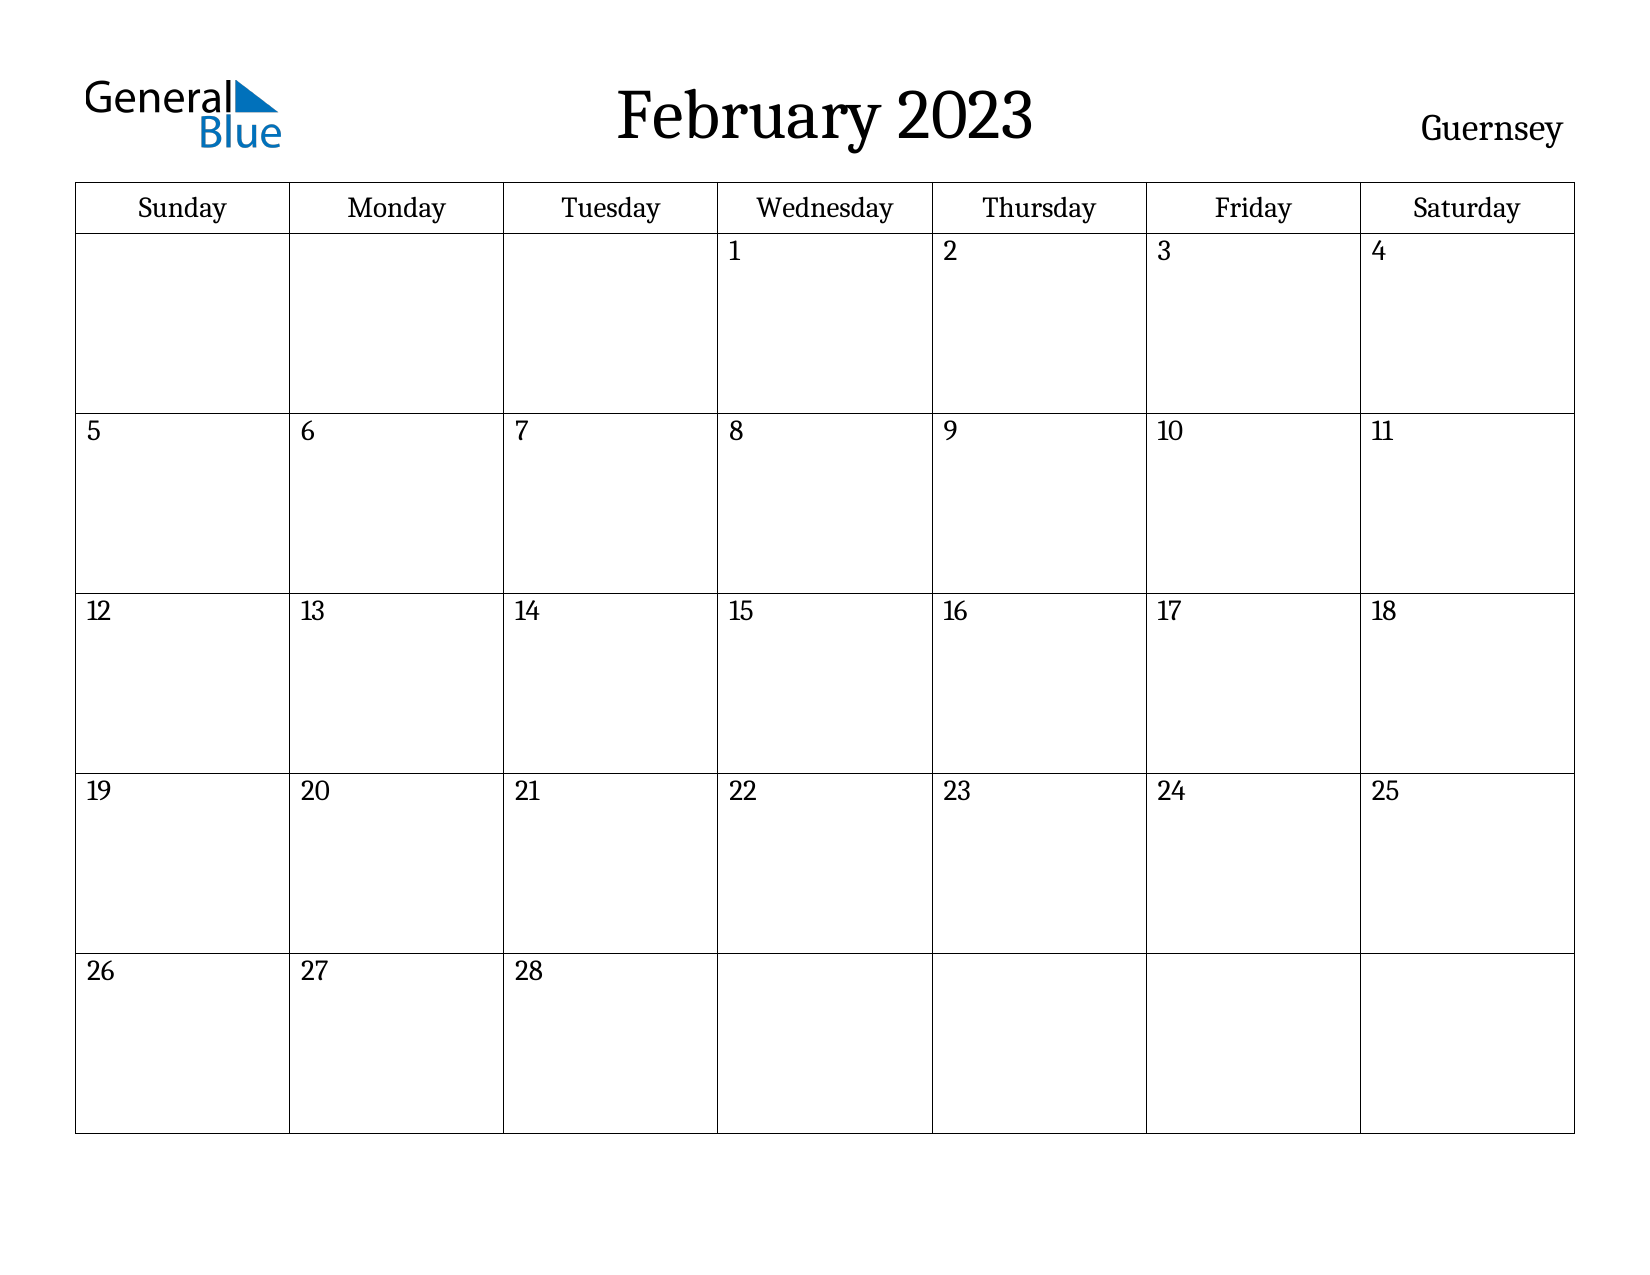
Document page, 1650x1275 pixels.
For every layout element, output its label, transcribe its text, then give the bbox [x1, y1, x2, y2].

table_cell 16 [933, 594, 1146, 627]
table_cell [1147, 267, 1360, 413]
table_cell 6 [290, 414, 503, 447]
table_cell 15 [718, 594, 932, 627]
table_cell [718, 988, 932, 1133]
table_cell 8 [718, 414, 932, 447]
table_cell 25 [1361, 774, 1574, 807]
table_cell [718, 808, 932, 953]
table_cell 13 [290, 594, 503, 627]
table_cell 26 [76, 954, 289, 987]
table_cell [1361, 627, 1574, 773]
table_cell [1147, 448, 1360, 593]
table_cell Friday [1147, 183, 1360, 233]
table_cell Tuesday [504, 183, 717, 233]
table_cell [1361, 267, 1574, 413]
table_cell 10 [1147, 414, 1360, 447]
table_cell 4 [1361, 234, 1574, 267]
table_cell 22 [718, 774, 932, 807]
table_cell 17 [1147, 594, 1360, 627]
table_cell 3 [1147, 234, 1360, 267]
table_cell [933, 267, 1146, 413]
table_cell [1361, 954, 1574, 987]
table_cell [1147, 627, 1360, 773]
table_cell 28 [504, 954, 717, 987]
table_cell 14 [504, 594, 717, 627]
table_cell [933, 954, 1146, 987]
table_cell 12 [76, 594, 289, 627]
table_cell [1361, 448, 1574, 593]
table_cell [290, 988, 503, 1133]
table_cell [290, 448, 503, 593]
table_cell [1361, 808, 1574, 953]
table_cell Saturday [1361, 183, 1574, 233]
table_cell [933, 448, 1146, 593]
picture [86, 80, 281, 148]
table_cell Thursday [933, 183, 1146, 233]
table_cell [76, 808, 289, 953]
table_cell [504, 808, 717, 953]
table_cell [1361, 988, 1574, 1133]
table_cell [76, 267, 289, 413]
table_cell [504, 988, 717, 1133]
table_cell 5 [76, 414, 289, 447]
table_cell 27 [290, 954, 503, 987]
table_header [76, 75, 503, 182]
table_cell 18 [1361, 594, 1574, 627]
table_cell [718, 954, 932, 987]
table_cell [76, 234, 289, 267]
table_cell 11 [1361, 414, 1574, 447]
table_cell [933, 627, 1146, 773]
table_cell [718, 448, 932, 593]
table_cell [718, 627, 932, 773]
table_cell 2 [933, 234, 1146, 267]
table_cell [1147, 954, 1360, 987]
table_cell 23 [933, 774, 1146, 807]
table_cell [290, 234, 503, 267]
table_cell [933, 988, 1146, 1133]
table_header February 2023 [504, 75, 1146, 182]
table_cell [76, 627, 289, 773]
table_cell Monday [290, 183, 503, 233]
table_cell [1147, 808, 1360, 953]
table_cell [290, 627, 503, 773]
table_cell [290, 808, 503, 953]
table_cell 21 [504, 774, 717, 807]
table_cell [76, 448, 289, 593]
table_cell [504, 448, 717, 593]
table_cell 19 [76, 774, 289, 807]
table_cell [1147, 988, 1360, 1133]
table_cell [504, 267, 717, 413]
table_cell [290, 267, 503, 413]
table_cell Wednesday [718, 183, 932, 233]
table_cell 7 [504, 414, 717, 447]
table_cell 9 [933, 414, 1146, 447]
table_cell 20 [290, 774, 503, 807]
table_cell Sunday [76, 183, 289, 233]
table_cell [504, 627, 717, 773]
table_cell [76, 988, 289, 1133]
table_header Guernsey [1146, 75, 1574, 182]
table_cell [933, 808, 1146, 953]
table_cell 24 [1147, 774, 1360, 807]
table_cell [718, 267, 932, 413]
table_cell 1 [718, 234, 932, 267]
table_cell [504, 234, 717, 267]
